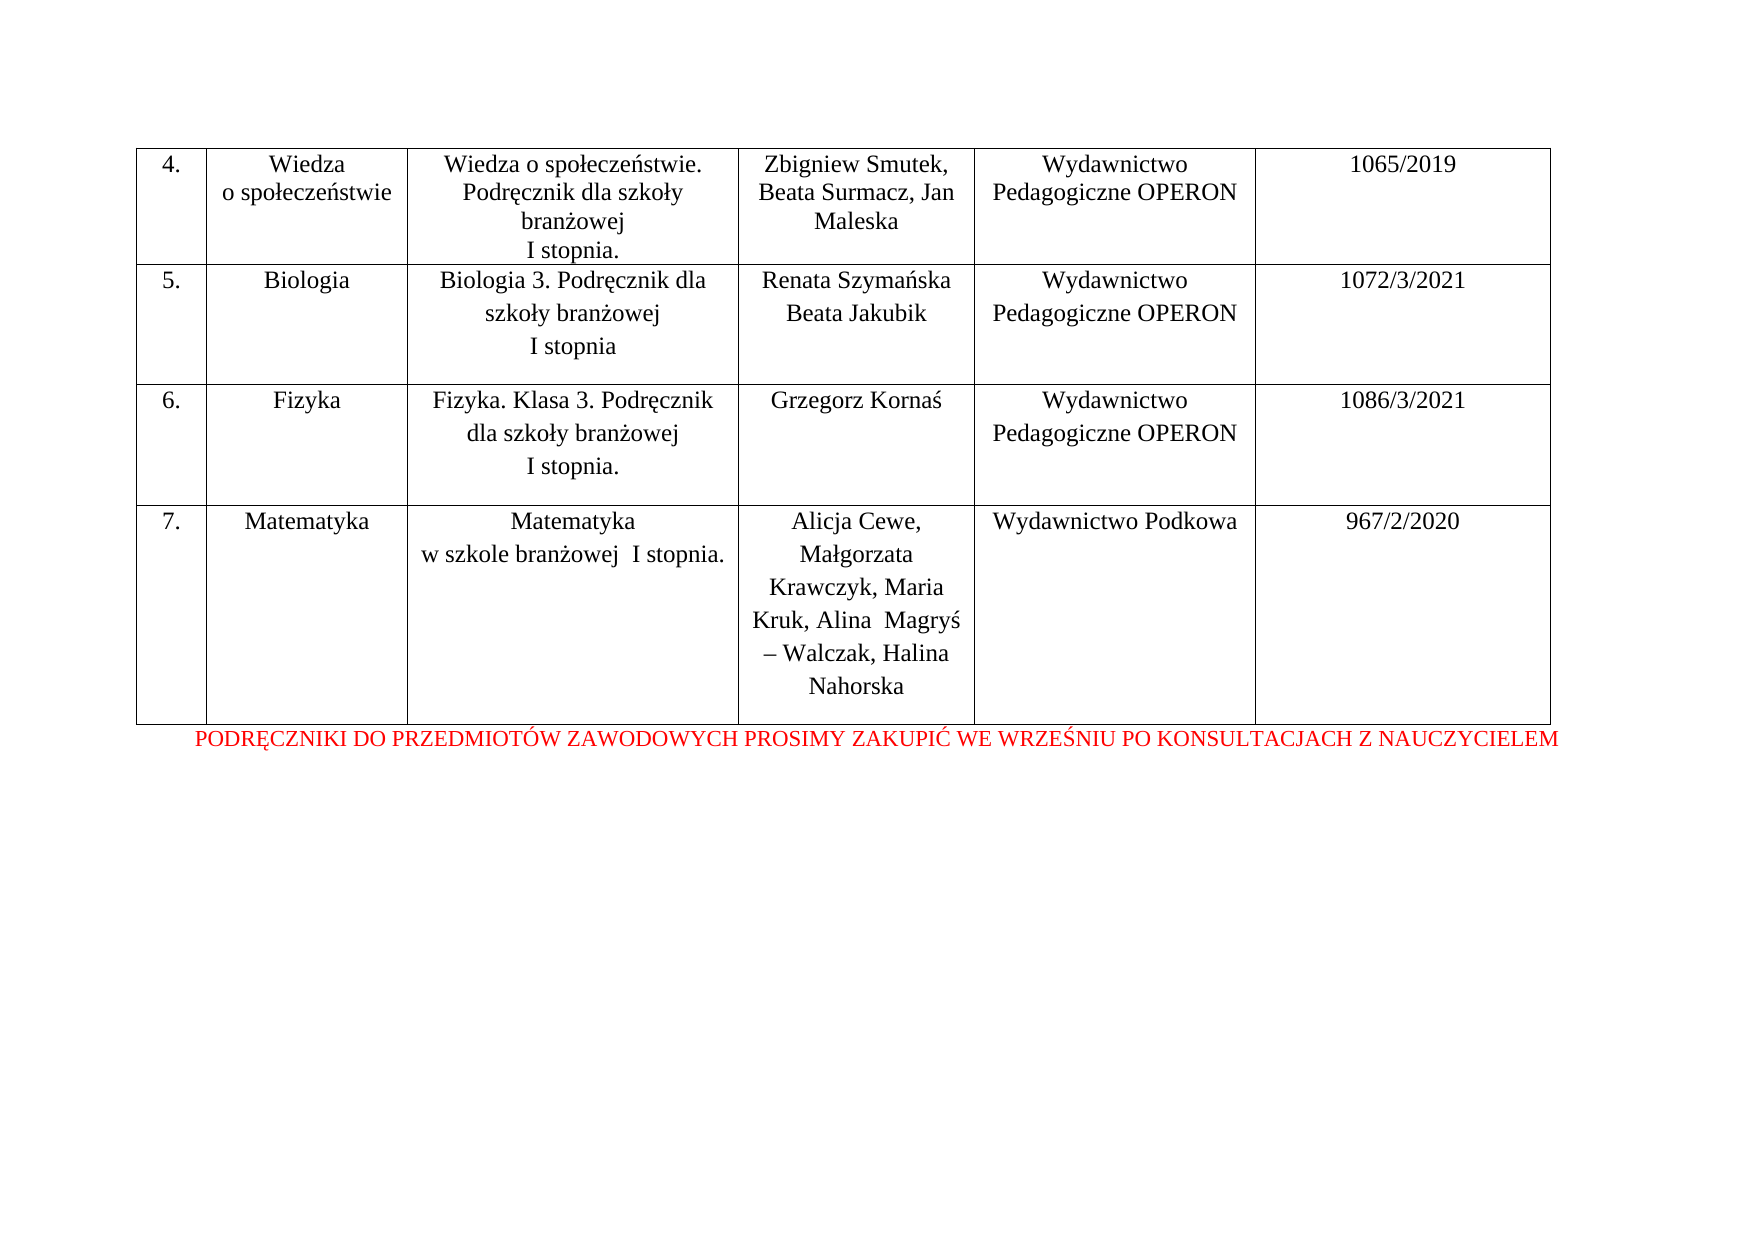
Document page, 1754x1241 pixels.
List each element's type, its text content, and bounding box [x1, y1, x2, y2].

table_cell 967/2/2020 [1256, 506, 1550, 724]
table_cell Matematyka w szkole branżowej I stopnia. [408, 506, 738, 724]
table_cell 5. [137, 265, 206, 384]
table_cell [975, 149, 1255, 264]
table_cell Biologia 3. Podręcznik dla szkoły branżowej I stopnia [408, 265, 738, 384]
table_cell Renata Szymańska Beata Jakubik [739, 265, 974, 384]
table_cell Fizyka [207, 385, 407, 505]
table_cell Wydawnictwo Pedagogiczne OPERON [975, 265, 1255, 384]
table_cell Wydawnictwo Pedagogiczne OPERON [975, 385, 1255, 505]
table_cell Wiedza o społeczeństwie [207, 149, 407, 264]
table_cell Biologia [207, 265, 407, 384]
table_cell Grzegorz Kornaś [739, 385, 974, 505]
table_cell 7. [137, 506, 206, 724]
table_cell 1072/3/2021 [1256, 265, 1550, 384]
table_cell Matematyka [207, 506, 407, 724]
table_cell 4. [137, 149, 206, 264]
table_cell 1065/2019 [1256, 149, 1550, 264]
table_cell 6. [137, 385, 206, 505]
text PODRĘCZNIKI DO PRZEDMIOTÓW ZAWODOWYCH PROSIMY ZAKUPIĆ WE WRZEŚNIU PO KONSULTACJACH Z NAUCZYCIELEM [148, 725, 1606, 752]
table_cell 1086/3/2021 [1256, 385, 1550, 505]
table_cell Alicja Cewe, Małgorzata Krawczyk, Maria Kruk, Alina Magryś – Walczak, Halina Nahorska [739, 506, 974, 724]
table_cell Zbigniew Smutek, Beata Surmacz, Jan Maleska [739, 149, 974, 264]
table_cell Fizyka. Klasa 3. Podręcznik dla szkoły branżowej I stopnia. [408, 385, 738, 505]
table_cell Wiedza o społeczeństwie. Podręcznik dla szkoły branżowej I stopnia. [408, 149, 738, 264]
table_cell Wydawnictwo Podkowa [975, 506, 1255, 724]
